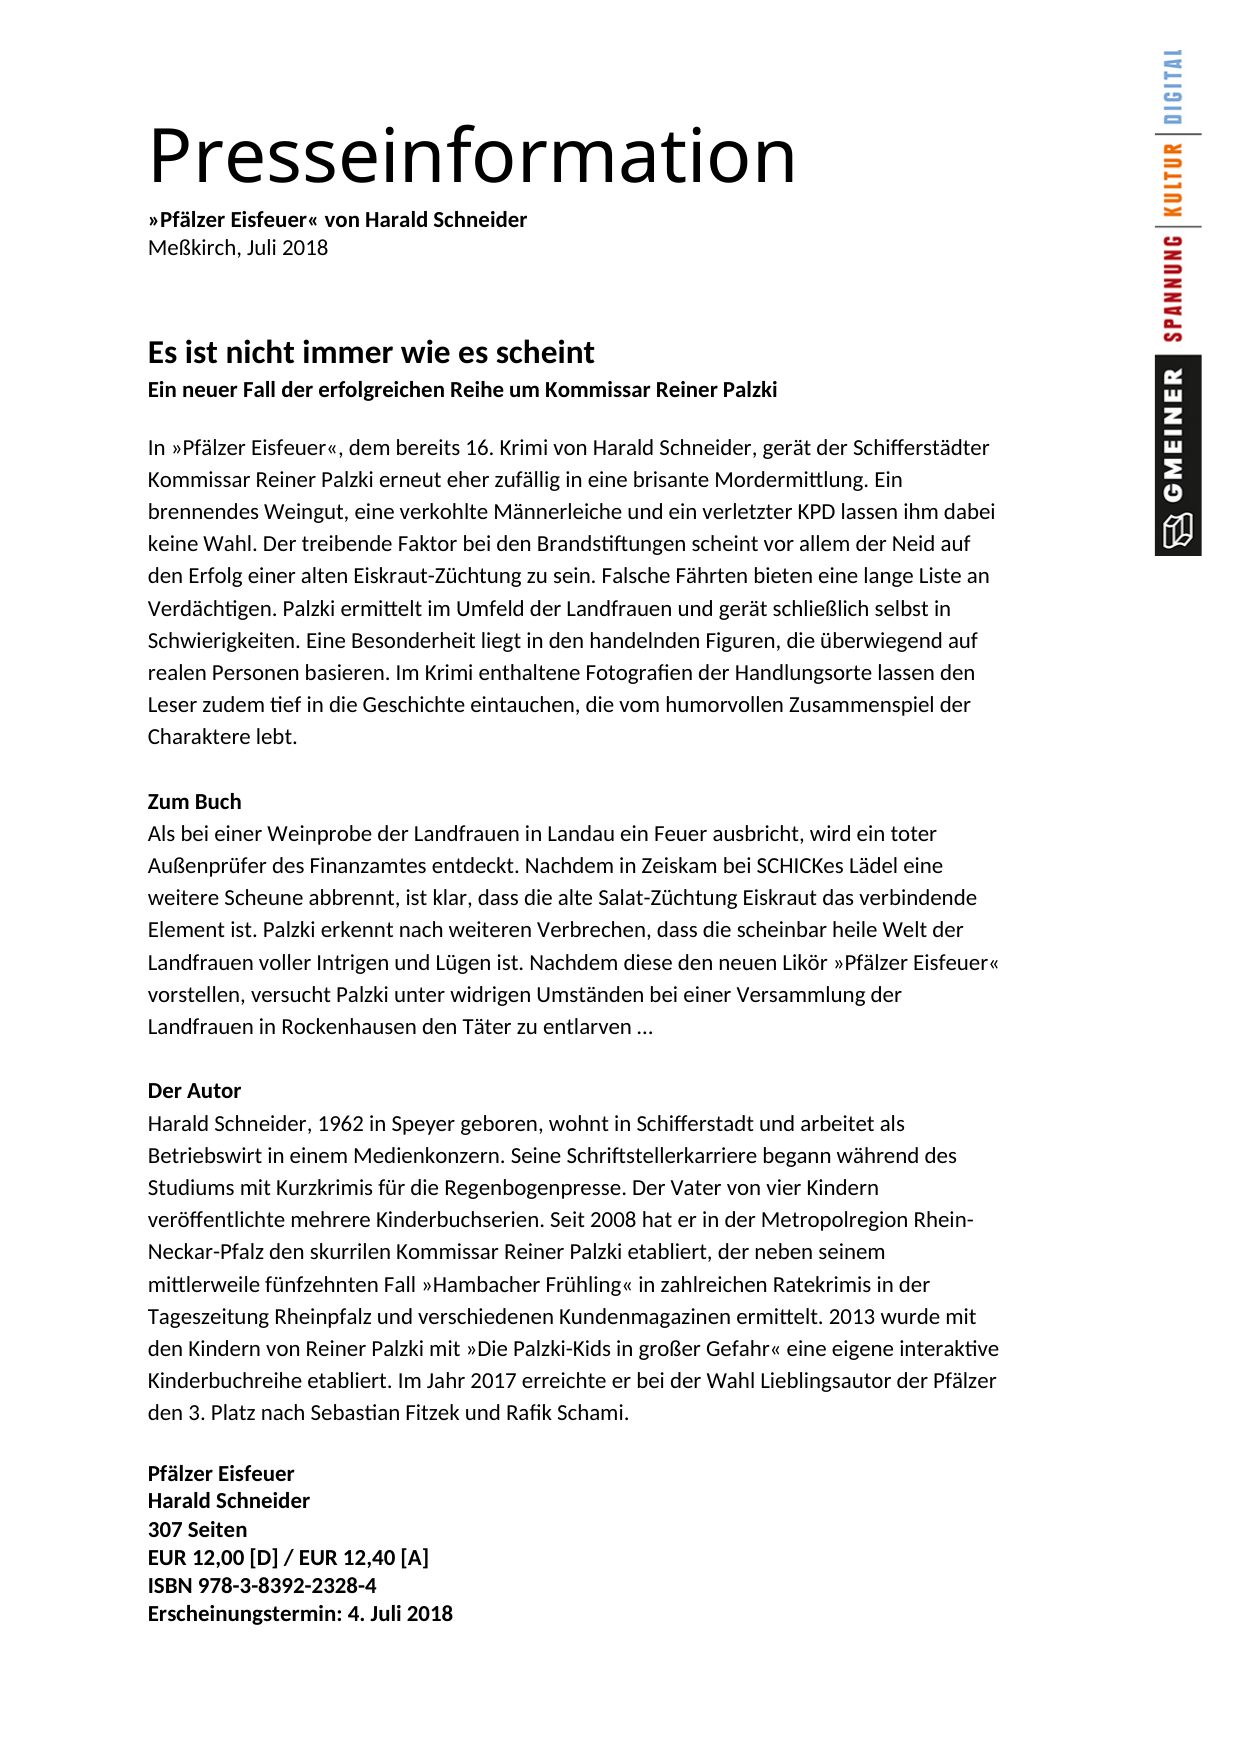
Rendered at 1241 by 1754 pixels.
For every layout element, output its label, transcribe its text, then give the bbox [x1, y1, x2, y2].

text In »Pfälzer Eisfeuer«, dem bereits 16. Krimi von Harald Schneider, gerät der Schifferstädter Kommissar Reiner Palzki erneut eher zufällig in eine brisante Mordermittlung. Ein brennendes Weingut, eine verkohlte Männerleiche und ein verletzter KPD lassen ihm dabei keine Wahl. Der treibende Faktor bei den Brandstiftungen scheint vor allem der Neid auf den Erfolg einer alten Eiskraut-Züchtung zu sein. Falsche Fährten bieten eine lange Liste an Verdächtigen. Palzki ermittelt im Umfeld der Landfrauen und gerät schließlich selbst in Schwierigkeiten. Eine Besonderheit liegt in den handelnden Figuren, die überwiegend auf realen Personen basieren. Im Krimi enthaltene Fotografien der Handlungsorte lassen den Leser zudem tief in die Geschichte eintauchen, die vom humorvollen Zusammenspiel der Charaktere lebt. [148, 433, 1004, 751]
text EUR 12,00 [D] / EUR 12,40 [A] [148, 1543, 1004, 1571]
picture [1154, 50, 1202, 556]
text Harald Schneider [148, 1487, 1004, 1515]
text ISBN 978-3-8392-2328-4 [148, 1571, 1004, 1599]
text Zum Buch [148, 787, 1004, 815]
text 307 Seiten [148, 1515, 1004, 1543]
text Meßkirch, Juli 2018 [148, 233, 1004, 261]
text Der Autor [148, 1077, 1004, 1104]
text Harald Schneider, 1962 in Speyer geboren, wohnt in Schifferstadt und arbeitet als Betriebswirt in einem Medienkonzern. Seine Schriftstellerkarriere begann während des Studiums mit Kurzkrimis für die Regenbogenpresse. Der Vater von vier Kindern veröffentlichte mehrere Kinderbuchserien. Seit 2008 hat er in der Metropolregion Rhein-Neckar-Pfalz den skurrilen Kommissar Reiner Palzki etabliert, der neben seinem mittlerweile fünfzehnten Fall »Hambacher Frühling« in zahlreichen Ratekrimis in der Tageszeitung Rheinpfalz und verschiedenen Kundenmagazinen ermittelt. 2013 wurde mit den Kindern von Reiner Palzki mit »Die Palzki-Kids in großer Gefahr« eine eigene interaktive Kinderbuchreihe etabliert. Im Jahr 2017 erreichte er bei der Wahl Lieblingsautor der Pfälzer den 3. Platz nach Sebastian Fitzek und Rafik Schami. [148, 1109, 1004, 1426]
text Pfälzer Eisfeuer [148, 1459, 1004, 1487]
text Als bei einer Weinprobe der Landfrauen in Landau ein Feuer ausbricht, wird ein toter Außenprüfer des Finanzamtes entdeckt. Nachdem in Zeiskam bei SCHICKes Lädel eine weitere Scheune abbrennt, ist klar, dass die alte Salat-Züchtung Eiskraut das verbindende Element ist. Palzki erkennt nach weiteren Verbrechen, dass die scheinbar heile Welt der Landfrauen voller Intrigen und Lügen ist. Nachdem diese den neuen Likör »Pfälzer Eisfeuer« vorstellen, versucht Palzki unter widrigen Umständen bei einer Versammlung der Landfrauen in Rockenhausen den Täter zu entlarven … [148, 819, 1004, 1040]
text Es ist nicht immer wie es scheint Ein neuer Fall der erfolgreichen Reihe um Kommissar Reiner Palzki [148, 331, 1004, 404]
text Presseinformation [148, 102, 1004, 205]
text »Pfälzer Eisfeuer« von Harald Schneider [148, 205, 1004, 233]
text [148, 1599, 1004, 1627]
